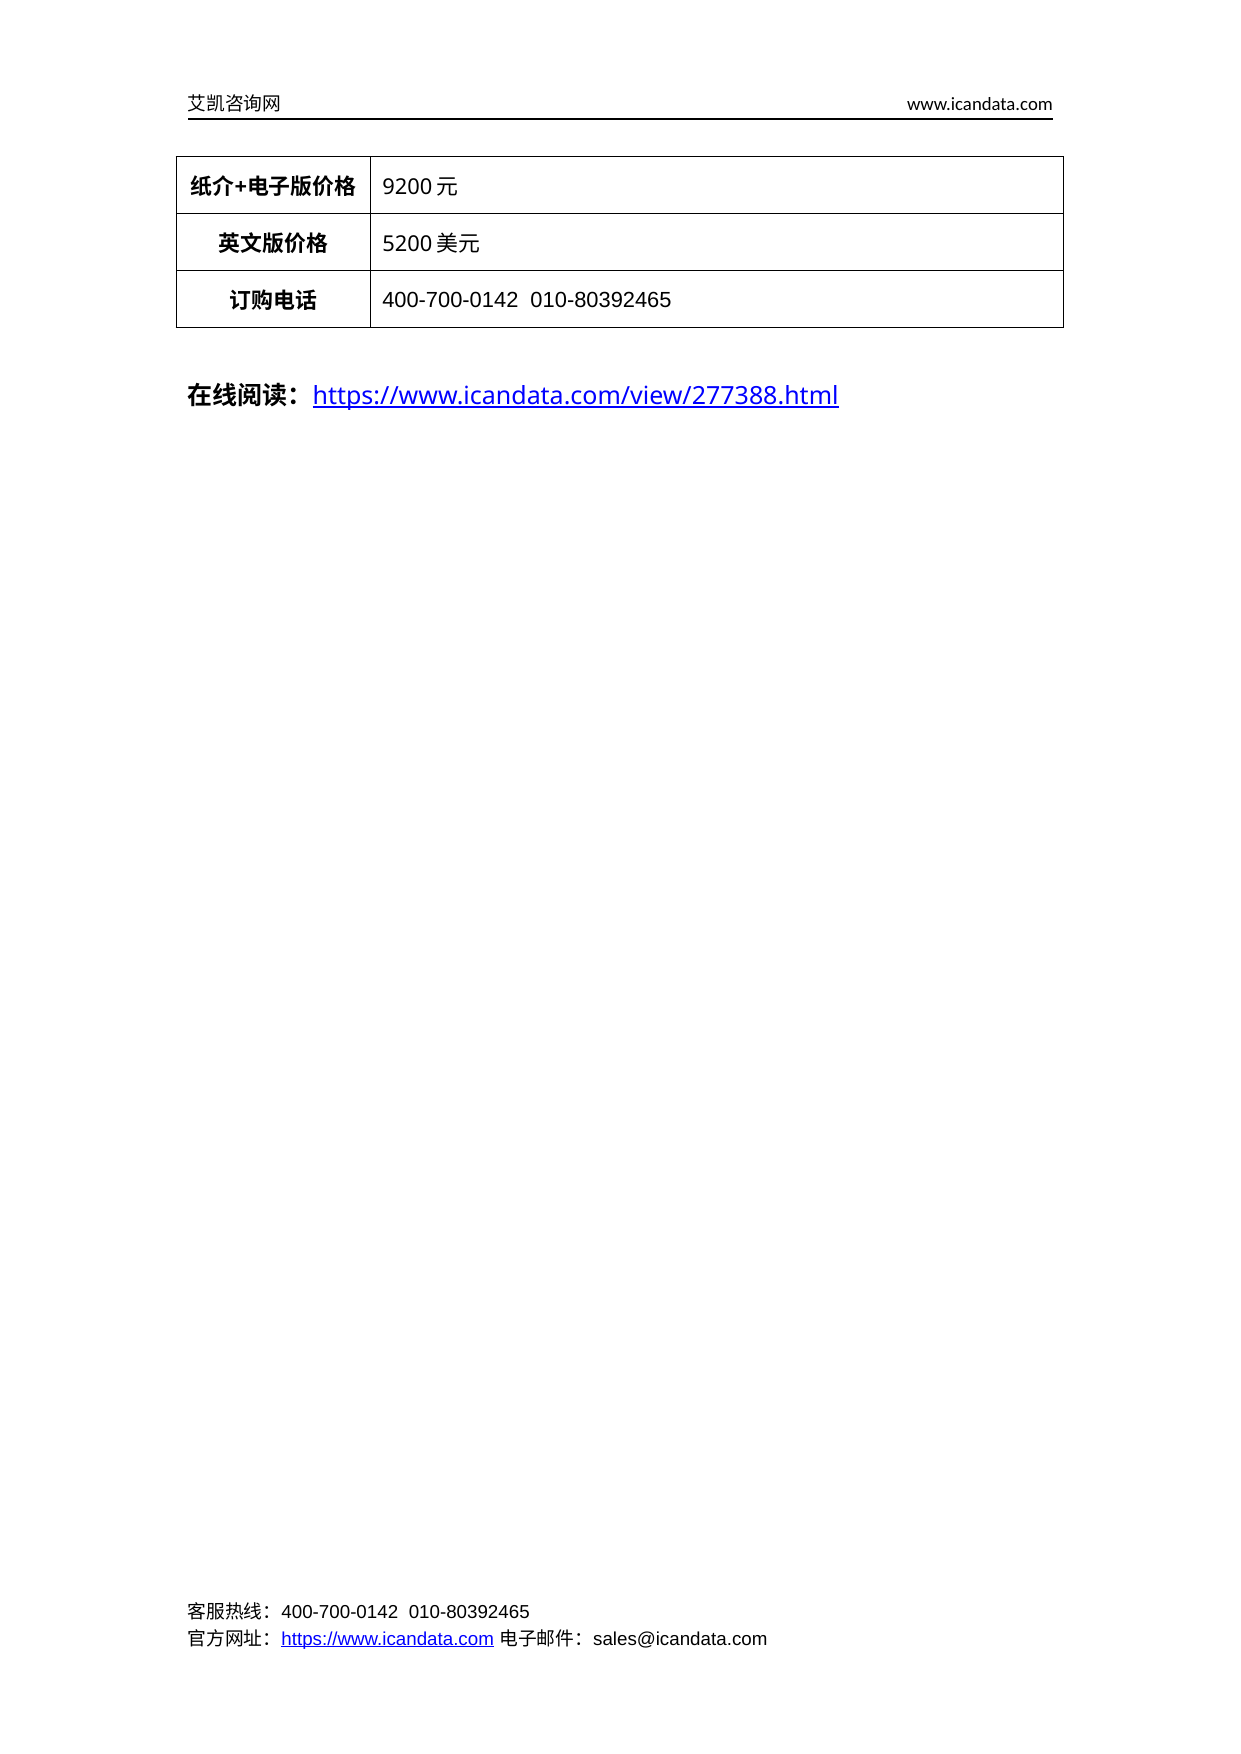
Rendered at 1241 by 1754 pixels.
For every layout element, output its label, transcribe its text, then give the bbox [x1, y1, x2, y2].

table_cell 订购电话 [177, 271, 370, 327]
table_cell 9200元 [371, 157, 1063, 213]
table_cell 5200美元 [371, 214, 1063, 270]
table_cell 英文版价格 [177, 214, 370, 270]
text 在线阅读：https://www.icandata.com/view/277388.html [187, 361, 1053, 426]
table_cell 纸介+电子版价格 [177, 157, 370, 213]
table_cell 400-700-0142 010-80392465 [371, 271, 1063, 327]
